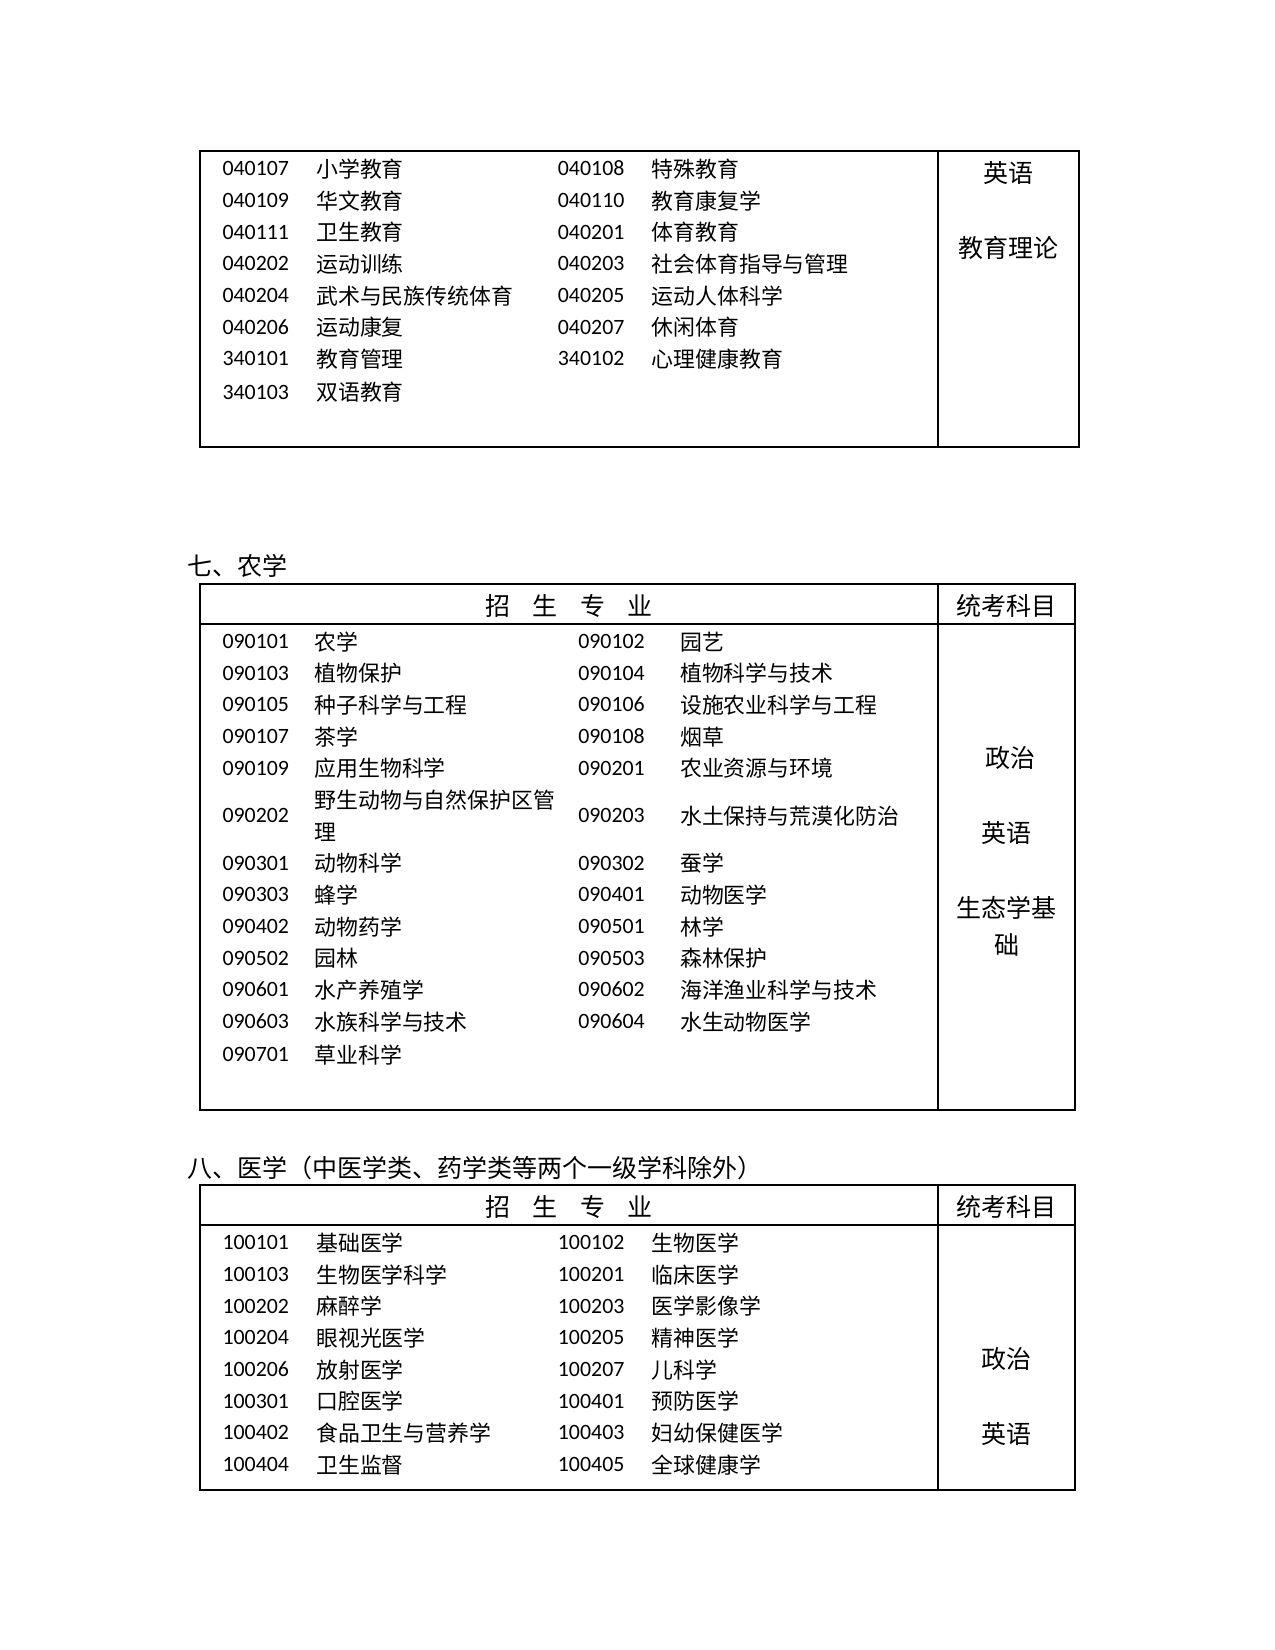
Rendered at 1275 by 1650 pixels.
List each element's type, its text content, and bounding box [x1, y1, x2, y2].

table_header 统考科目 [939, 1186, 1074, 1224]
table_cell [201, 625, 937, 1108]
table_header 招 生 专 业 [201, 585, 937, 622]
table_cell 政治 英语 医学综合 [939, 1226, 1074, 1488]
table_header 统考科目 [939, 585, 1074, 622]
table_cell [201, 152, 937, 446]
table_cell 政治 英语 生态学基础 [939, 625, 1074, 1108]
text 七、农学 [187, 547, 1087, 583]
table_cell [201, 1226, 937, 1488]
table_header 招 生 专 业 [201, 1186, 937, 1224]
text 八、医学（中医学类、药学类等两个一级学科除外） [187, 1148, 1087, 1184]
table_cell 政治 英语 教育理论 [939, 152, 1078, 446]
